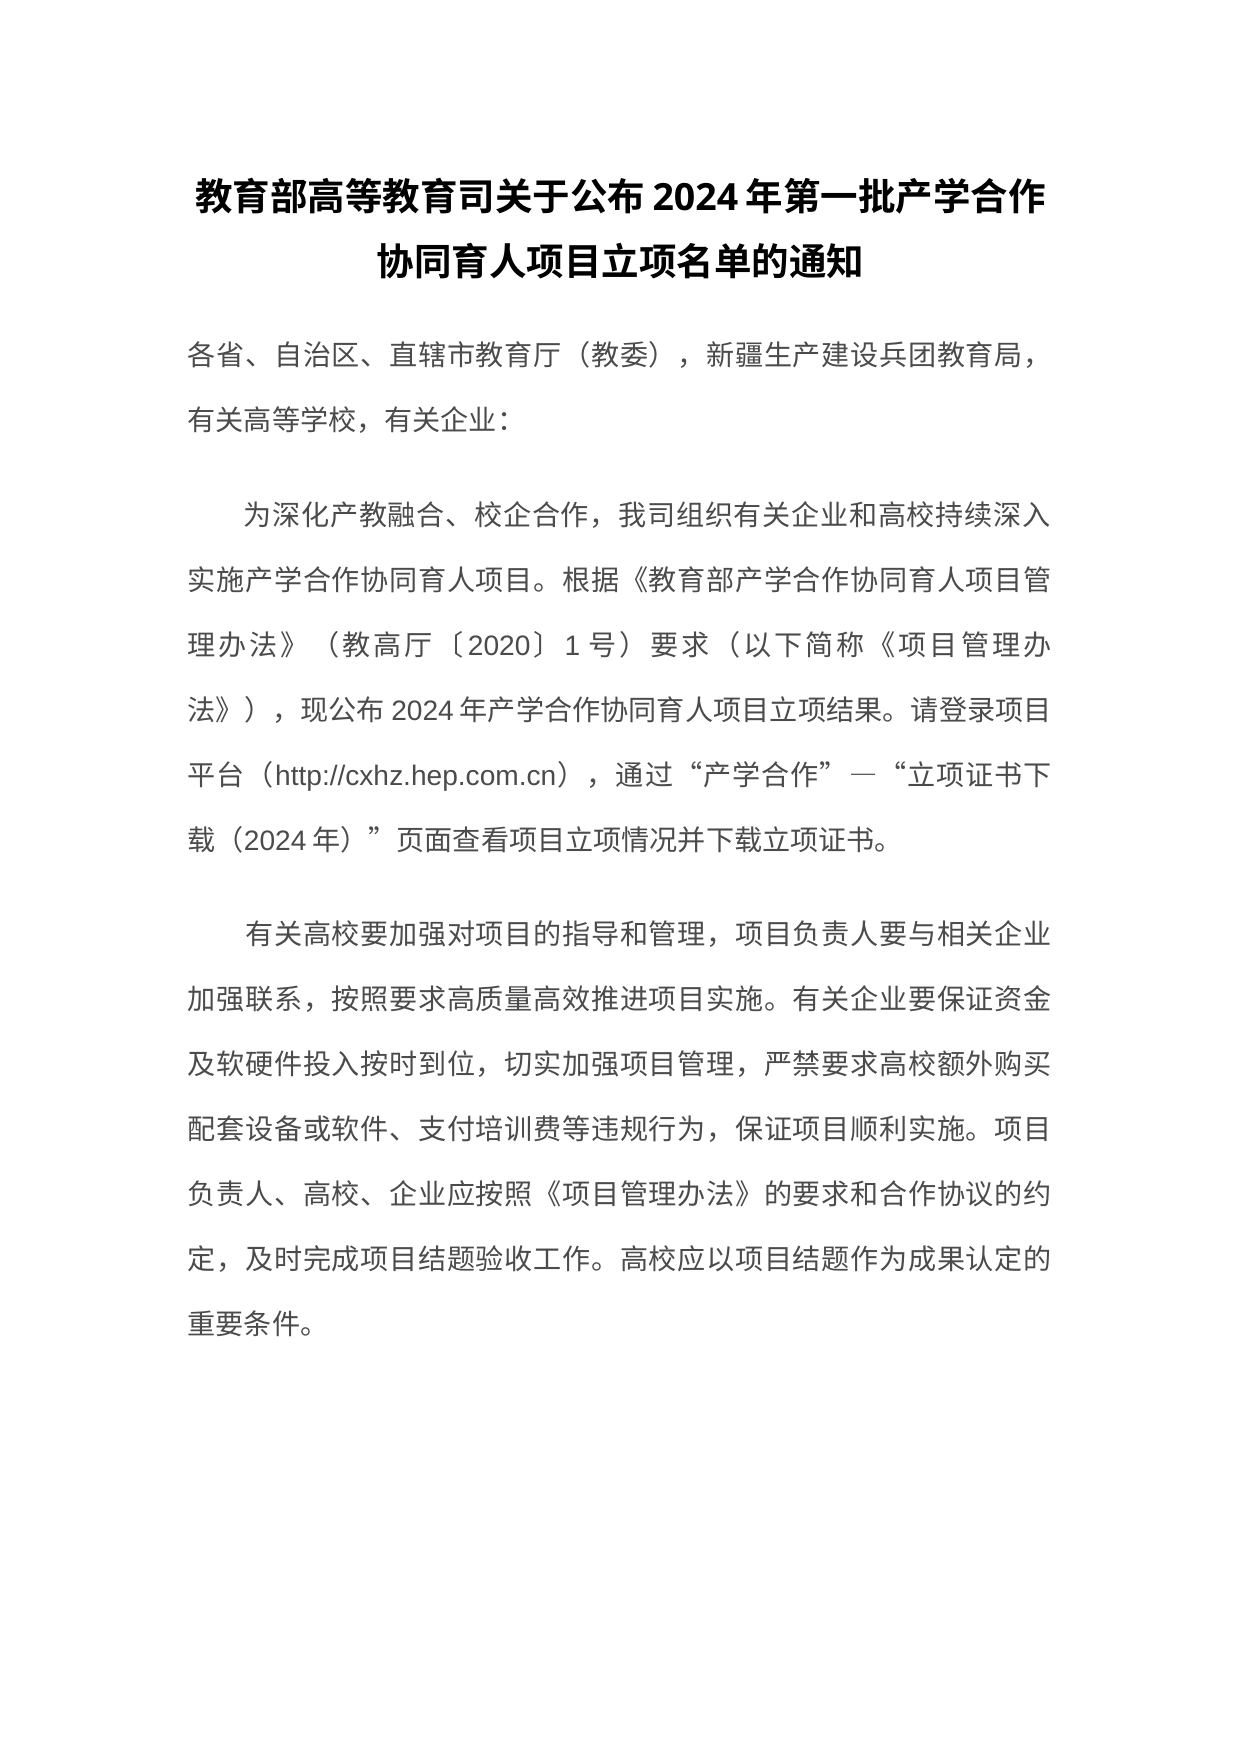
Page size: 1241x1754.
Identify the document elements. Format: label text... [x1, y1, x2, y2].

text 为深化产教融合、校企合作，我司组织有关企业和高校持续深入实施产学合作协同育人项目。根据《教育部产学合作协同育人项目管理办法》（教高厅〔2020〕1号）要求（以下简称《项目管理办法》），现公布2024年产学合作协同育人项目立项结果。请登录项目平台（http://cxhz.hep.com.cn），通过“产学合作”—“立项证书下载（2024年）”页面查看项目立项情况并下载立项证书。 [187, 480, 1053, 870]
text 各省、自治区、直辖市教育厅（教委），新疆生产建设兵团教育局，有关高等学校，有关企业： [187, 321, 1053, 451]
text 教育部高等教育司关于公布2024年第一批产学合作协同育人项目立项名单的通知 [187, 162, 1053, 292]
text 有关高校要加强对项目的指导和管理，项目负责人要与相关企业加强联系，按照要求高质量高效推进项目实施。有关企业要保证资金及软硬件投入按时到位，切实加强项目管理，严禁要求高校额外购买配套设备或软件、支付培训费等违规行为，保证项目顺利实施。项目负责人、高校、企业应按照《项目管理办法》的要求和合作协议的约定，及时完成项目结题验收工作。高校应以项目结题作为成果认定的重要条件。 [187, 899, 1053, 1354]
